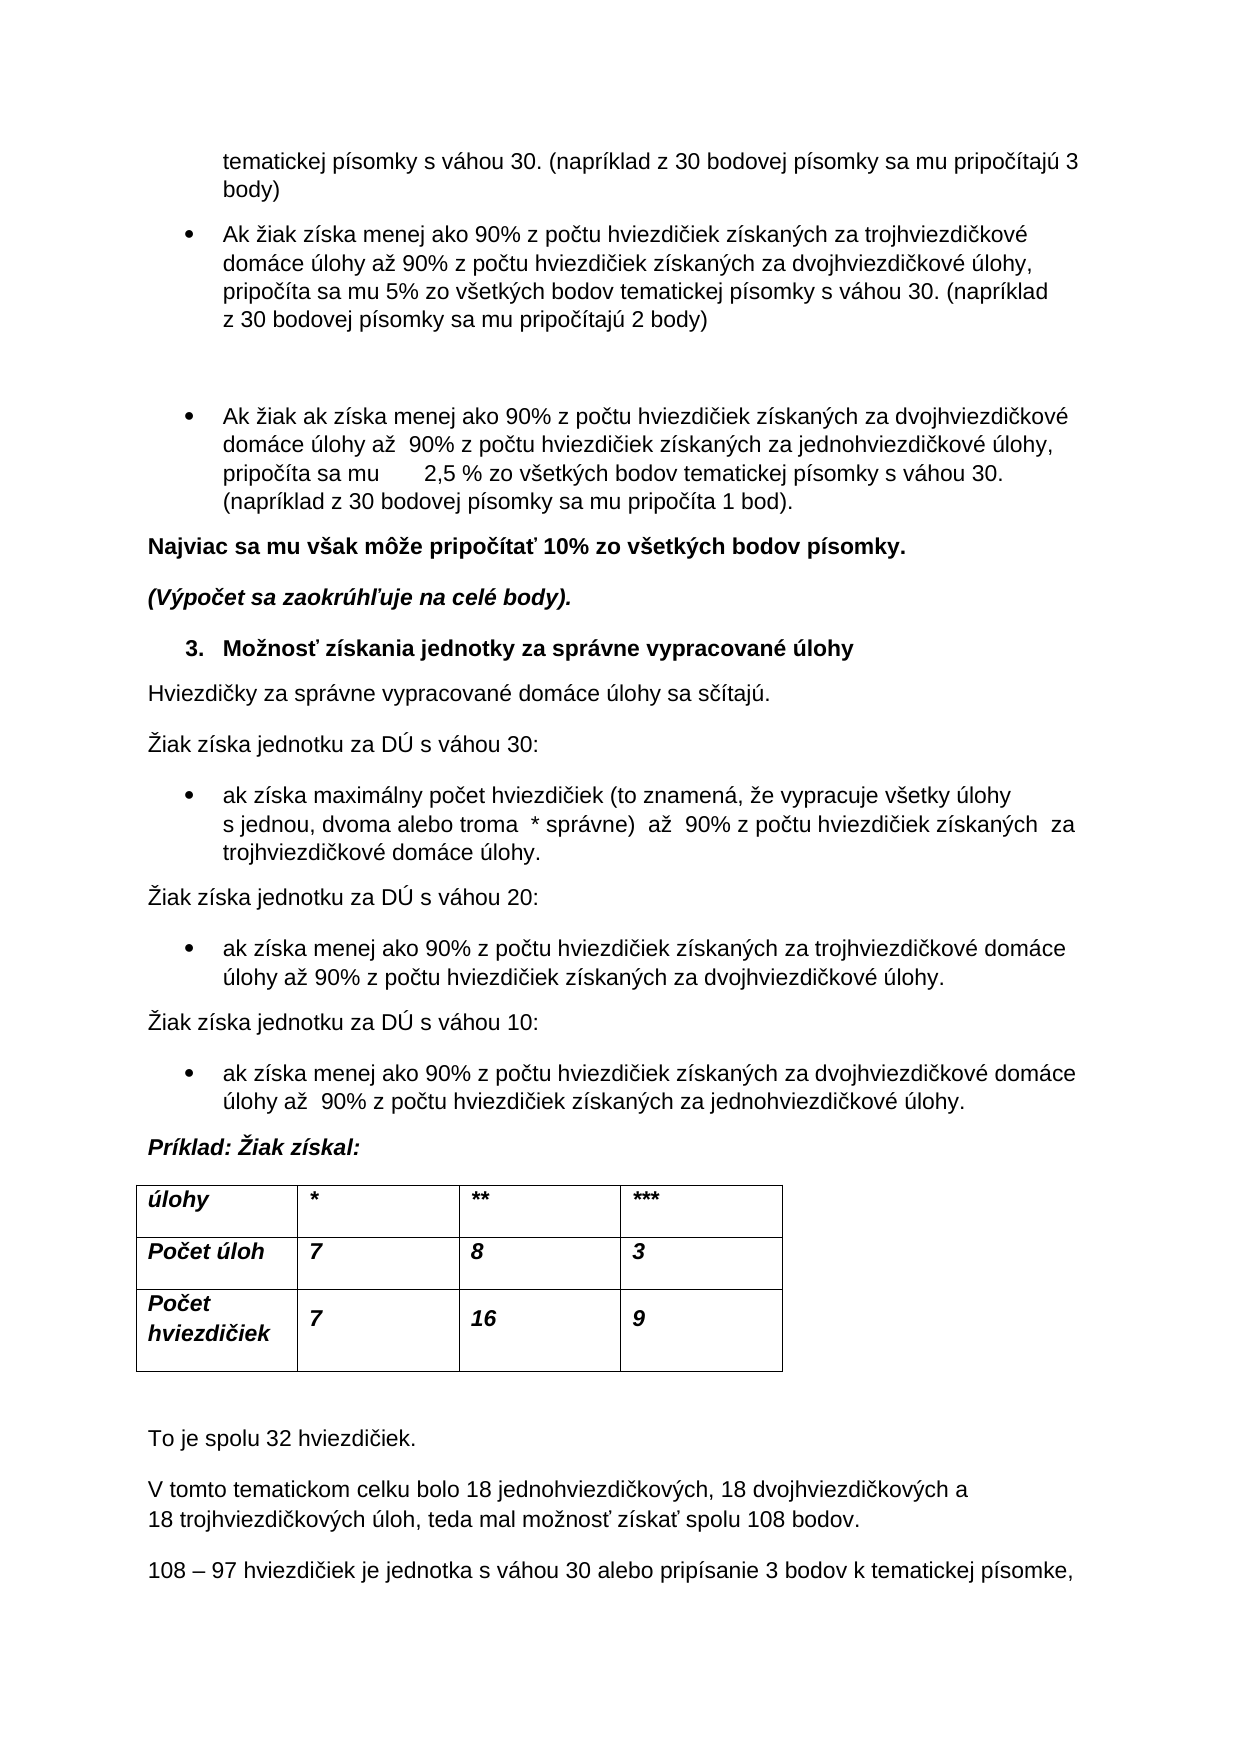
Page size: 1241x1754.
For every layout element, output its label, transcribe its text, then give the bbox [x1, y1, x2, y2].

list ak získa maximálny počet hviezdičiek (to znamená, že vypracuje všetky úlohy s jednou, dvoma alebo troma * správne) až 90% z počtu hviezdičiek získaných za trojhviezdičkové domáce úlohy. [185, 782, 1093, 866]
text Žiak získa jednotku za DÚ s váhou 10: [148, 1009, 1093, 1035]
table_cell Počet hviezdičiek [137, 1290, 297, 1371]
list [185, 148, 1093, 202]
text Najviac sa mu však môže pripočítať 10% zo všetkých bodov písomky. [148, 533, 1093, 559]
text Hviezdičky za správne vypracované domáce úlohy sa sčítajú. [148, 680, 1093, 707]
table_header ** [460, 1186, 620, 1237]
table_header úlohy [137, 1186, 297, 1237]
list Ak žiak získa menej ako 90% z počtu hviezdičiek získaných za trojhviezdičkové domáce úlohy až 90% z počtu hviezdičiek získaných za dvojhviezdičkové úlohy, pripočíta sa mu 5% zo všetkých bodov tematickej písomky s váhou 30. (napríklad z 30 bodovej písomky sa mu pripočítajú 2 body) [185, 221, 1093, 333]
text (Výpočet sa zaokrúhľuje na celé body). [148, 584, 1093, 610]
table_cell 7 [298, 1238, 459, 1289]
table_header * [298, 1186, 459, 1237]
list Možnosť získania jednotky za správne vypracované úlohy [185, 635, 1093, 661]
text To je spolu 32 hviezdičiek. [148, 1425, 1093, 1451]
list ak získa menej ako 90% z počtu hviezdičiek získaných za dvojhviezdičkové domáce úlohy až 90% z počtu hviezdičiek získaných za jednohviezdičkové úlohy. [185, 1060, 1093, 1115]
table_cell 9 [621, 1290, 782, 1371]
table_cell 16 [460, 1290, 620, 1371]
list ak získa menej ako 90% z počtu hviezdičiek získaných za trojhviezdičkové domáce úlohy až 90% z počtu hviezdičiek získaných za dvojhviezdičkové úlohy. [185, 935, 1093, 990]
table_cell 7 [298, 1290, 459, 1371]
text 108 – 97 hviezdičiek je jednotka s váhou 30 alebo pripísanie 3 bodov k tematickej písomke, [148, 1557, 1093, 1584]
text Žiak získa jednotku za DÚ s váhou 30: [148, 731, 1093, 758]
table_cell 8 [460, 1238, 620, 1289]
text Žiak získa jednotku za DÚ s váhou 20: [148, 884, 1093, 911]
table_cell Počet úloh [137, 1238, 297, 1289]
list Ak žiak ak získa menej ako 90% z počtu hviezdičiek získaných za dvojhviezdičkové domáce úlohy až 90% z počtu hviezdičiek získaných za jednohviezdičkové úlohy, pripočíta sa mu 2,5 % zo všetkých bodov tematickej písomky s váhou 30. (napríklad z 30 bodovej písomky sa mu pripočíta 1 bod). [185, 403, 1093, 514]
table_header *** [621, 1186, 782, 1237]
table_cell 3 [621, 1238, 782, 1289]
text Príklad: Žiak získal: [148, 1133, 1093, 1160]
text V tomto tematickom celku bolo 18 jednohviezdičkových, 18 dvojhviezdičkových a 18 trojhviezdičkových úloh, teda mal možnosť získať spolu 108 bodov. [148, 1476, 1093, 1533]
